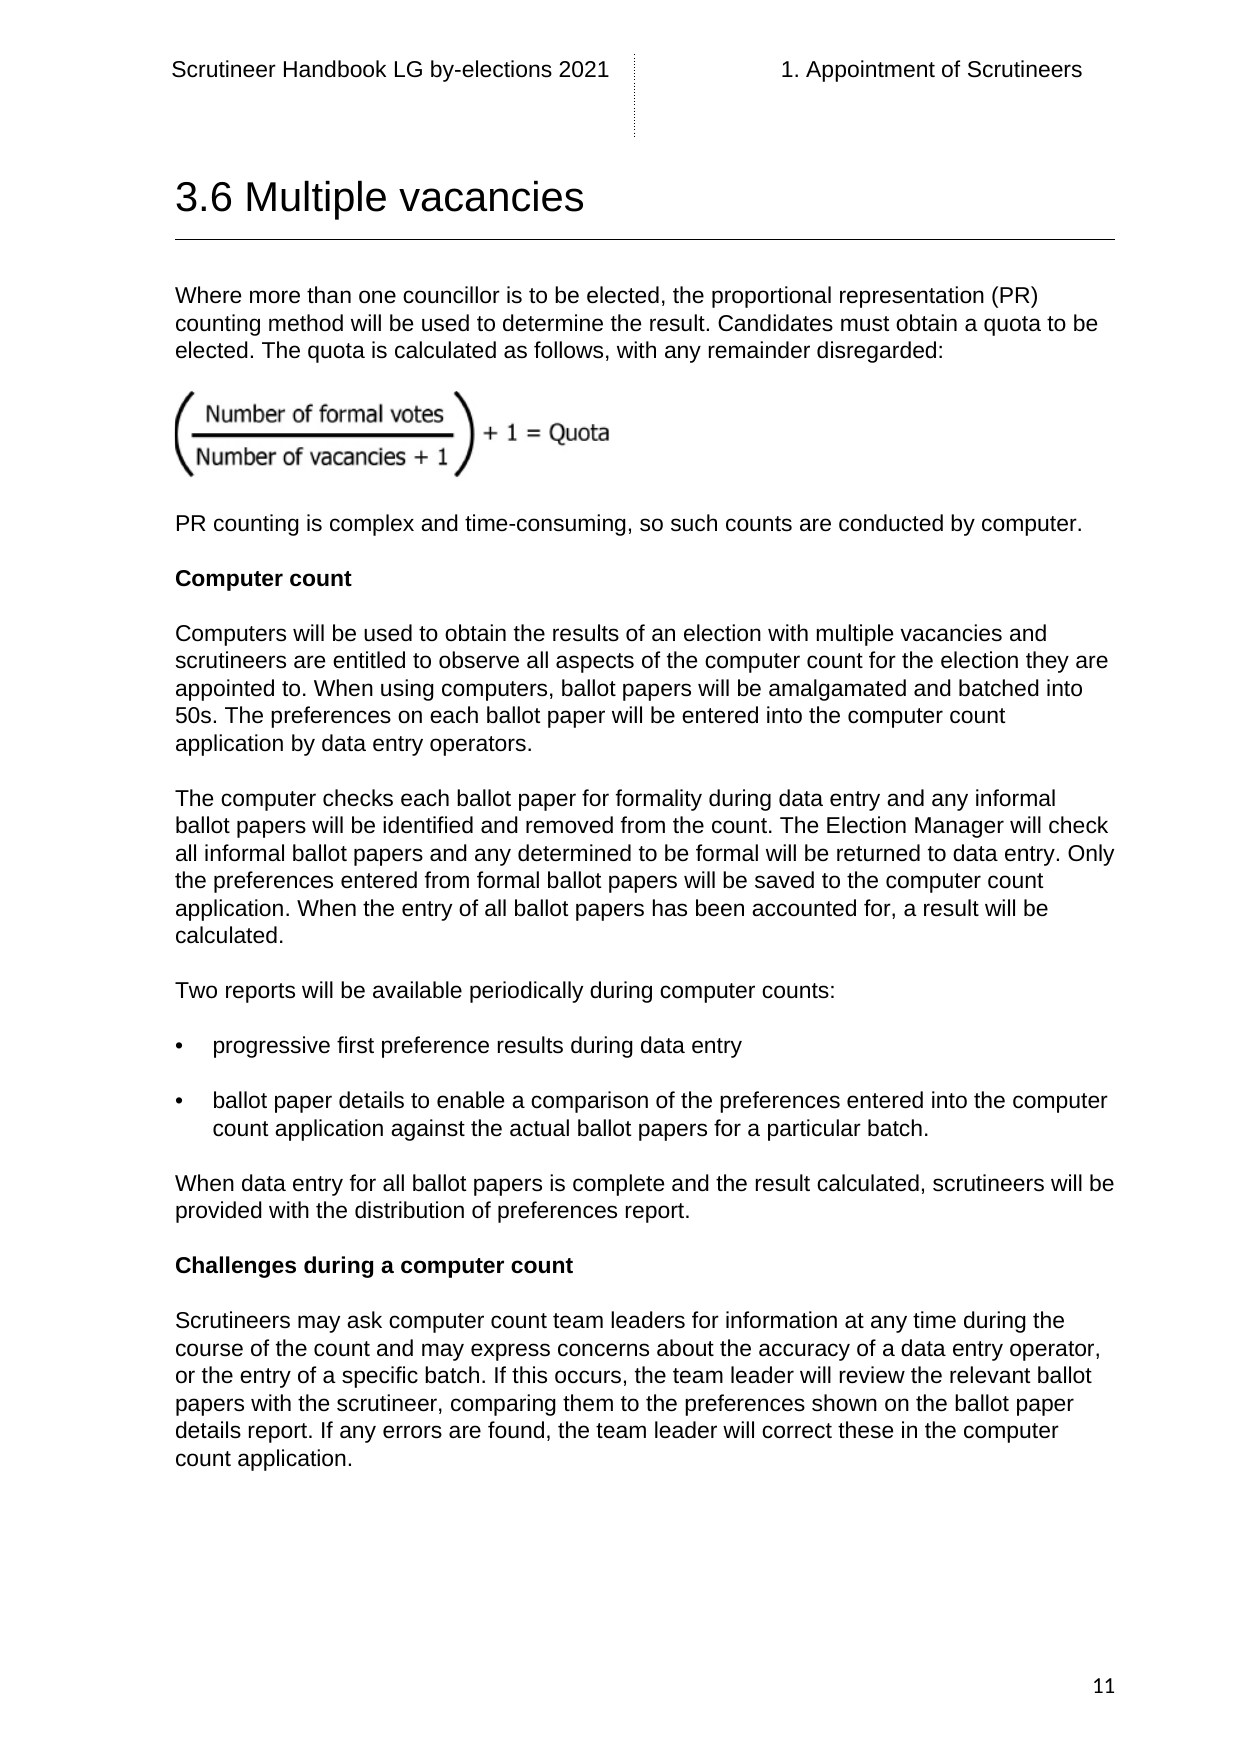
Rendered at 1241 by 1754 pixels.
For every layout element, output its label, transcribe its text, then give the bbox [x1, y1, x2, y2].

text Computers will be used to obtain the results of an election with multiple vacancies and scrutineers are entitled to observe all aspects of the computer count for the election they are appointed to. When using computers, ballot papers will be amalgamated and batched into 50s. The preferences on each ballot paper will be entered into the computer count application by data entry operators. [175, 619, 1115, 756]
text Computer count [175, 564, 1115, 591]
text progressive first preference results during data entry [175, 1031, 1115, 1059]
text 3.6 Multiple vacancies [175, 165, 1115, 239]
text When data entry for all ballot papers is complete and the result calculated, scrutineers will be provided with the distribution of preferences report. [175, 1169, 1115, 1224]
text Two reports will be available periodically during computer counts: [175, 976, 1115, 1004]
text PR counting is complex and time-consuming, so such counts are conducted by computer. [175, 509, 1115, 536]
text Scrutineers may ask computer count team leaders for information at any time during the course of the count and may express concerns about the accuracy of a data entry operator, or the entry of a specific batch. If this occurs, the team leader will review the relevant ballot papers with the scrutineer, comparing them to the preferences shown on the ballot paper details report. If any errors are found, the team leader will correct these in the computer count application. [175, 1306, 1115, 1471]
text Challenges during a computer count [175, 1251, 1115, 1279]
text ballot paper details to enable a comparison of the preferences entered into the computer count application against the actual ballot papers for a particular batch. [175, 1086, 1115, 1141]
text Where more than one councillor is to be elected, the proportional representation (PR) counting method will be used to determine the result. Candidates must obtain a quota to be elected. The quota is calculated as follows, with any remainder disregarded: [175, 281, 1115, 364]
text The computer checks each ballot paper for formality during data entry and any informal ballot papers will be identified and removed from the count. The Election Manager will check all informal ballot papers and any determined to be formal will be returned to data entry. Only the preferences entered from formal ballot papers will be saved to the computer count application. When the entry of all ballot papers has been accounted for, a result will be calculated. [175, 784, 1115, 949]
picture [174, 391, 610, 482]
